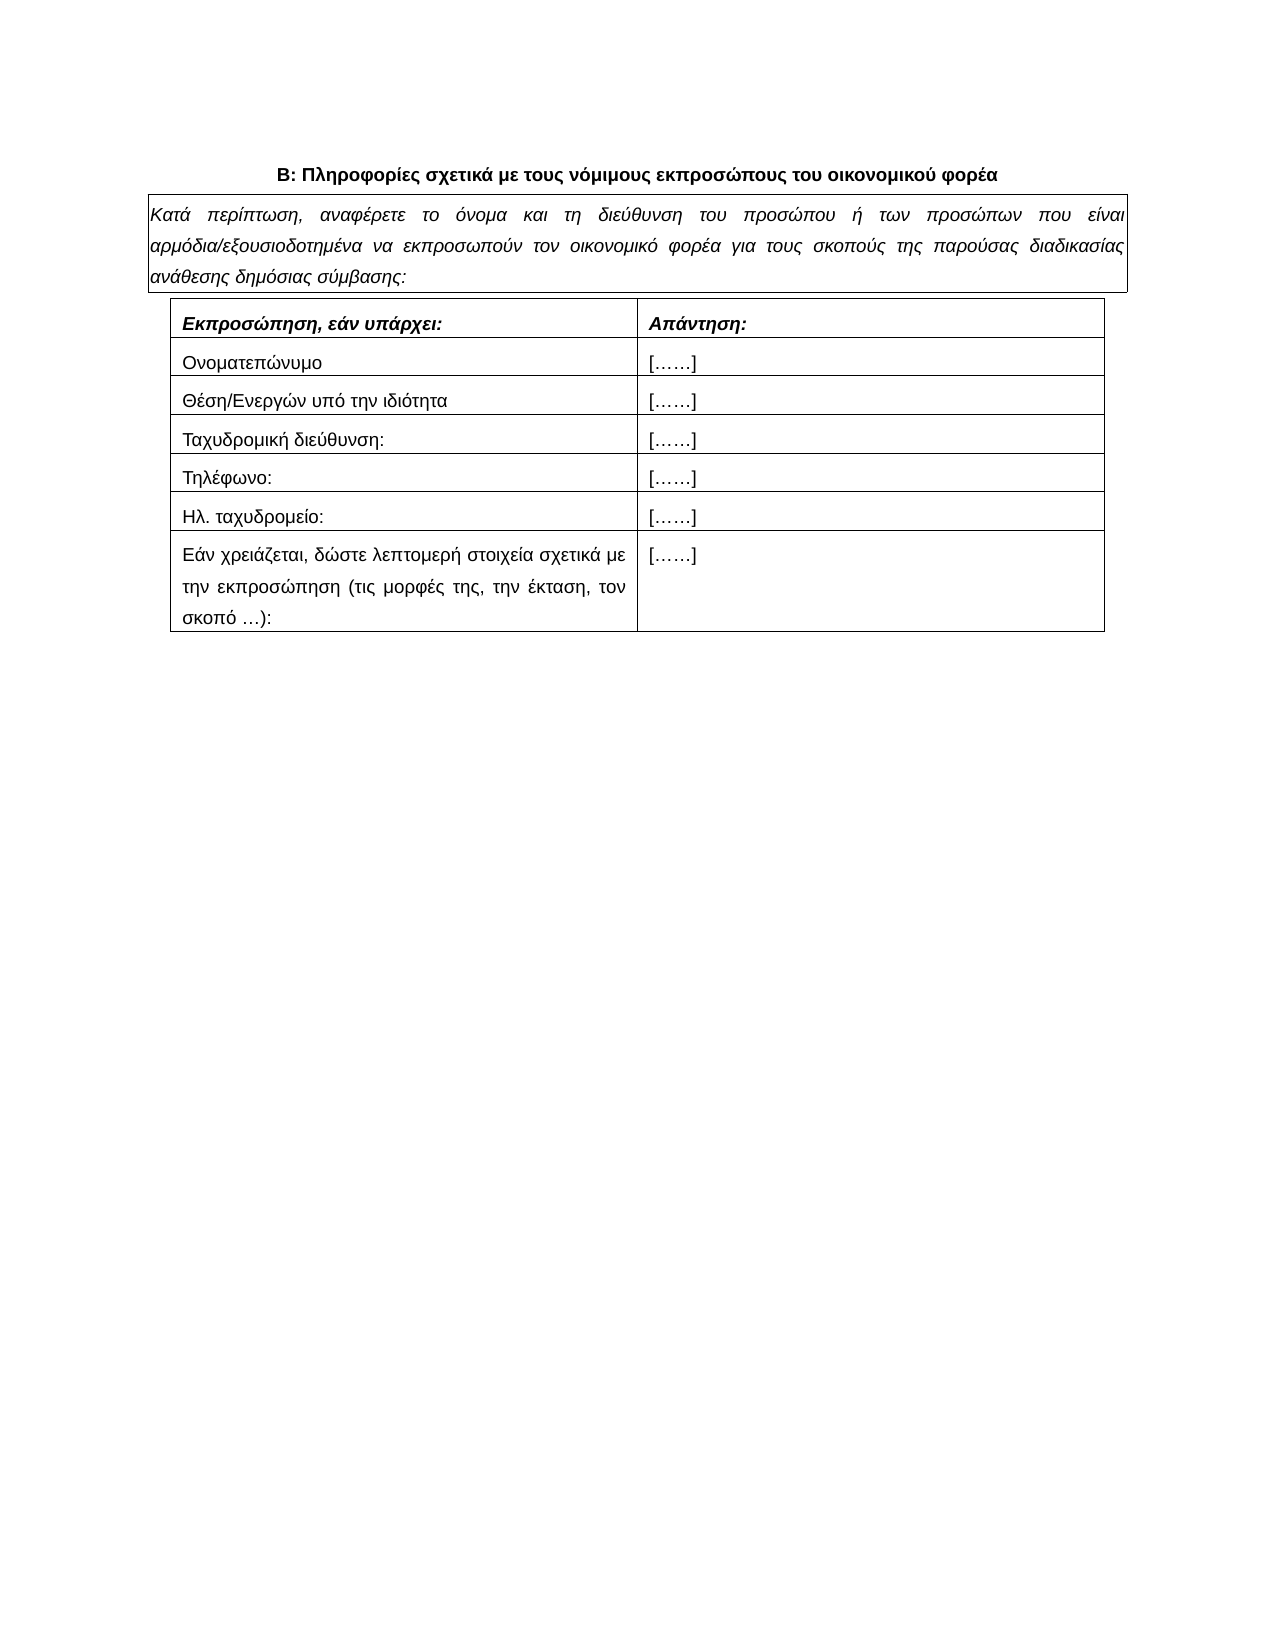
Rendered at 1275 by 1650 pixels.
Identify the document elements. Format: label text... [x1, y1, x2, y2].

table_cell Ονοματεπώνυμο [171, 338, 637, 375]
table_cell Τηλέφωνο: [171, 454, 637, 491]
table_cell [……] [638, 454, 1104, 491]
text Β: Πληροφορίες σχετικά με τους νόμιμους εκπροσώπους του οικονομικού φορέα [150, 156, 1125, 187]
table_cell Ηλ. ταχυδρομείο: [171, 492, 637, 529]
table_cell [……] [638, 415, 1104, 452]
table_cell Θέση/Ενεργών υπό την ιδιότητα [171, 376, 637, 414]
table_header Εκπροσώπηση, εάν υπάρχει: [171, 299, 637, 337]
table_cell [……] [638, 531, 1104, 631]
table_cell Εάν χρειάζεται, δώστε λεπτομερή στοιχεία σχετικά με την εκπροσώπηση (τις μορφές της, την έκταση, τον σκοπό …): [171, 531, 637, 631]
text Κατά περίπτωση, αναφέρετε το όνομα και τη διεύθυνση του προσώπου ή των προσώπων που είναι αρμόδια/εξουσιοδοτημένα να εκπροσωπούν τον οικονομικό φορέα για τους σκοπούς της παρούσας διαδικασίας ανάθεσης δημόσιας σύμβασης: [149, 195, 1127, 292]
table_cell Ταχυδρομική διεύθυνση: [171, 415, 637, 452]
table_cell [……] [638, 338, 1104, 375]
table_cell [……] [638, 492, 1104, 529]
table_header Απάντηση: [638, 299, 1104, 337]
table_cell [……] [638, 376, 1104, 414]
